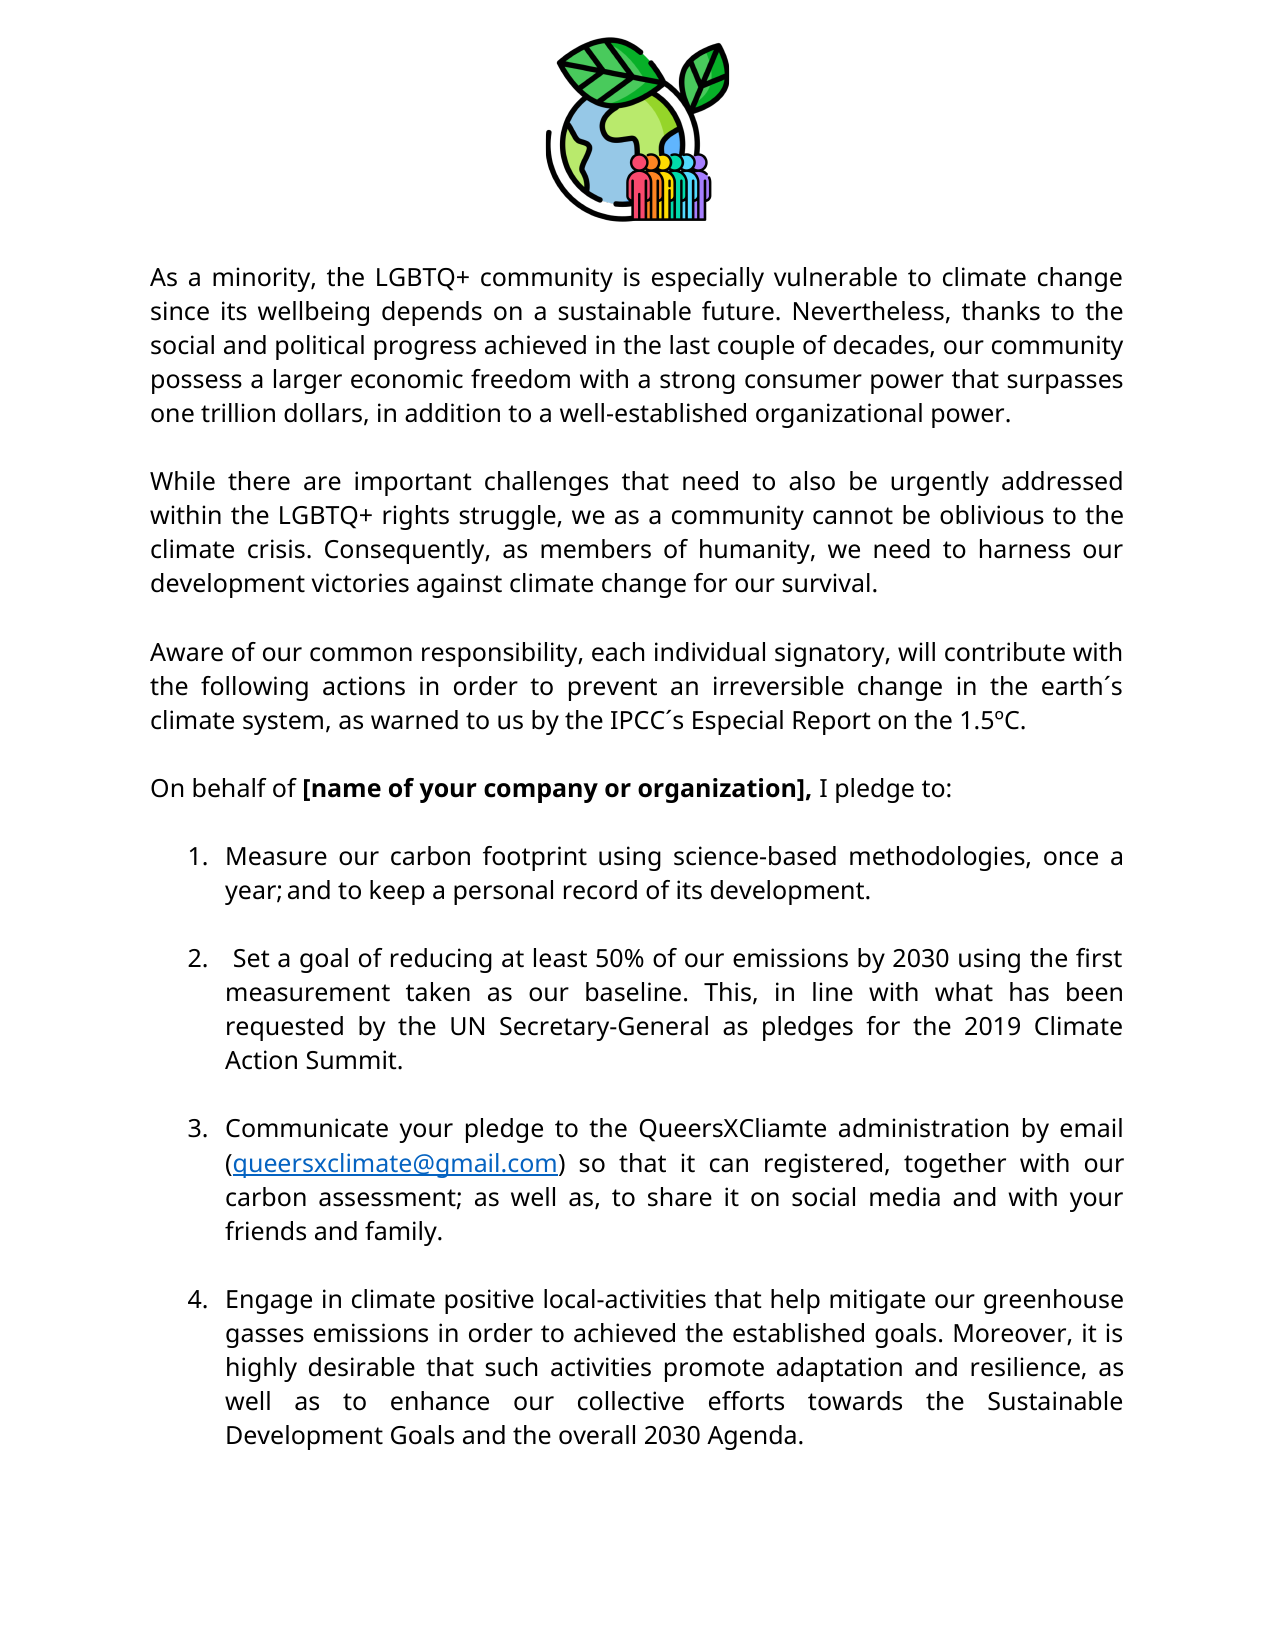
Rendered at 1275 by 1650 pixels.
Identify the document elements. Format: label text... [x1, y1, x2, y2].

text Aware of our common responsibility, each individual signatory, will contribute with the following actions in order to prevent an irreversible change in the earth´s climate system, as warned to us by the IPCC´s Especial Report on the 1.5ºC. [150, 634, 1125, 736]
text On behalf of [name of your company or organization], I pledge to: [150, 771, 1125, 804]
picture [545, 37, 730, 229]
text While there are important challenges that need to also be urgently addressed within the LGBTQ+ rights struggle, we as a community cannot be oblivious to the climate crisis. Consequently, as members of humanity, we need to harness our development victories against climate change for our survival. [150, 464, 1125, 600]
list Communicate your pledge to the QueersXCliamte administration by email (queersxclimate@gmail.com) so that it can registered, together with our carbon assessment; as well as, to share it on social media and with your friends and family. [187, 1111, 1125, 1247]
list Engage in climate positive local-activities that help mitigate our greenhouse gasses emissions in order to achieved the established goals. Moreover, it is highly desirable that such activities promote adaptation and resilience, as well as to enhance our collective efforts towards the Sustainable Development Goals and the overall 2030 Agenda. [187, 1281, 1125, 1452]
list Measure our carbon footprint using science-based methodologies, once a year; and to keep a personal record of its development. [187, 839, 1125, 907]
text As a minority, the LGBTQ+ community is especially vulnerable to climate change since its wellbeing depends on a sustainable future. Nevertheless, thanks to the social and political progress achieved in the last couple of decades, our community possess a larger economic freedom with a strong consumer power that surpasses one trillion dollars, in addition to a well-established organizational power. [150, 259, 1125, 430]
list Set a goal of reducing at least 50% of our emissions by 2030 using the first measurement taken as our baseline. This, in line with what has been requested by the UN Secretary-General as pledges for the 2019 Climate Action Summit. [187, 941, 1125, 1077]
